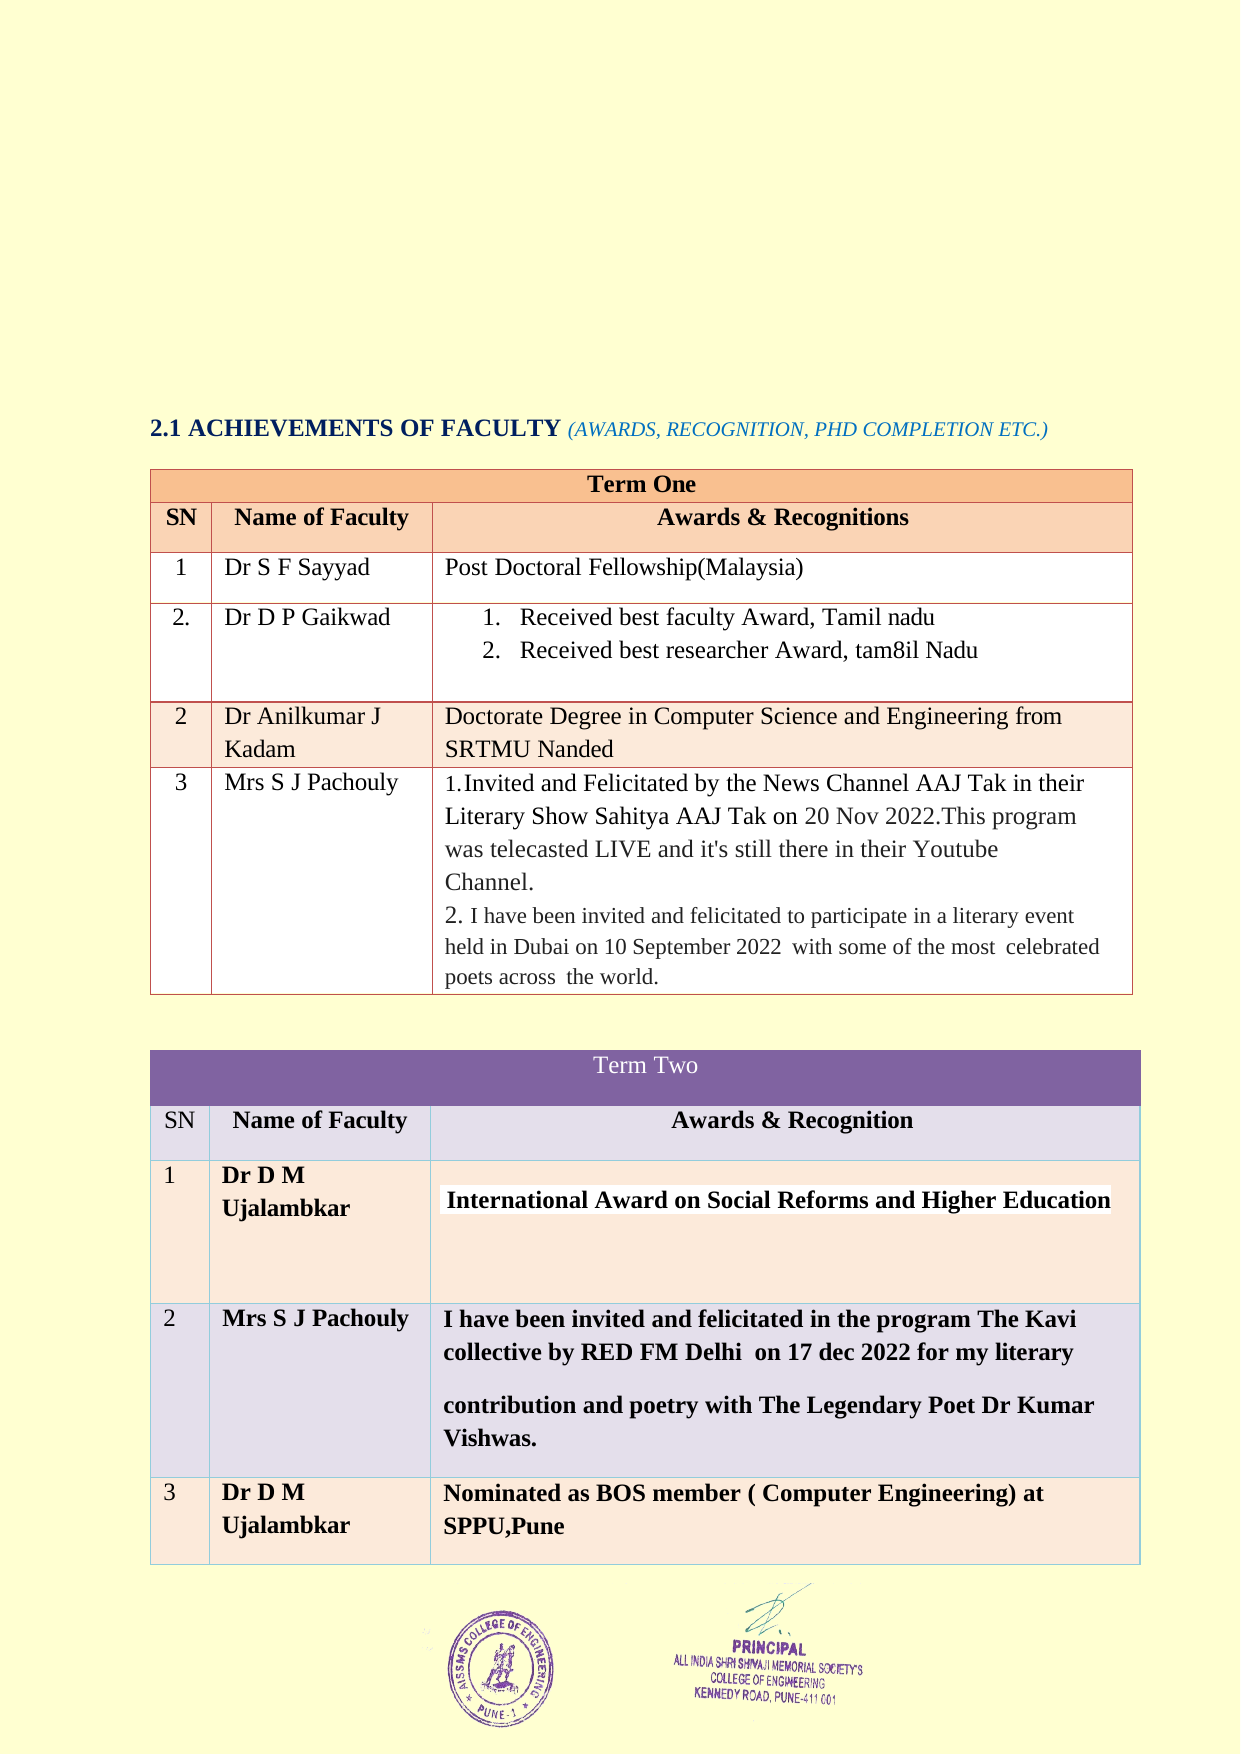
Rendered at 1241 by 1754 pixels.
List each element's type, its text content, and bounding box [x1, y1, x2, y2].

table_cell Post Doctoral Fellowship(Malaysia) [433, 553, 1132, 602]
table_cell I have been invited and felicitated in the program The Kavi collective by RED FM Delhi on 17 dec 2022 for my literary contribution and poetry with The Legendary Poet Dr Kumar Vishwas. [431, 1304, 1139, 1477]
table_cell 1 [151, 1161, 209, 1303]
table_cell International Award on Social Reforms and Higher Education [431, 1161, 1139, 1303]
table_header Term One [151, 470, 1132, 502]
table_cell Mrs S J Pachouly [210, 1304, 430, 1477]
table_cell Awards & Recognition [431, 1106, 1139, 1160]
table_header Term Two [151, 1050, 1139, 1106]
table_cell Name of Faculty [212, 503, 432, 552]
picture [421, 1583, 864, 1729]
list ACHIEVEMENTS OF FACULTY (AWARDS, RECOGNITION, PHD COMPLETION ETC.) [150, 413, 1196, 442]
table_cell 1 [151, 553, 211, 602]
table_cell Received best faculty Award, Tamil nadu Received best researcher Award, tam8il Nadu [433, 604, 1132, 701]
table_cell SN [151, 1106, 209, 1160]
table_cell Nominated as BOS member ( Computer Engineering) at SPPU,Pune [431, 1478, 1139, 1564]
table_cell Dr D M Ujalambkar [210, 1161, 430, 1303]
table_cell Invited and Felicitated by the News Channel AAJ Tak in their Literary Show Sahitya AAJ Tak on 20 Nov 2022.This program was telecasted LIVE and it's still there in their Youtube Channel. I have been invited and felicitated to participate in a literary event held in Dubai on 10 September 2022 with some of the most celebrated poets across the world. [433, 768, 1132, 993]
table_cell Dr S F Sayyad [212, 553, 432, 602]
table_cell 2 [151, 1304, 209, 1477]
table_cell Mrs S J Pachouly [212, 768, 432, 993]
table_cell Dr Anilkumar J Kadam [212, 703, 432, 767]
table_cell 3 [151, 1478, 209, 1564]
table_cell 3 [151, 768, 211, 993]
table_cell Dr D P Gaikwad [212, 604, 432, 701]
table_cell Awards & Recognitions [433, 503, 1132, 552]
table_cell Doctorate Degree in Computer Science and Engineering from SRTMU Nanded [433, 703, 1132, 767]
table_cell Name of Faculty [210, 1106, 430, 1160]
table_cell 2 [151, 703, 211, 767]
table_cell SN [151, 503, 211, 552]
table_cell 2. [151, 604, 211, 701]
table_cell Dr D M Ujalambkar [210, 1478, 430, 1564]
